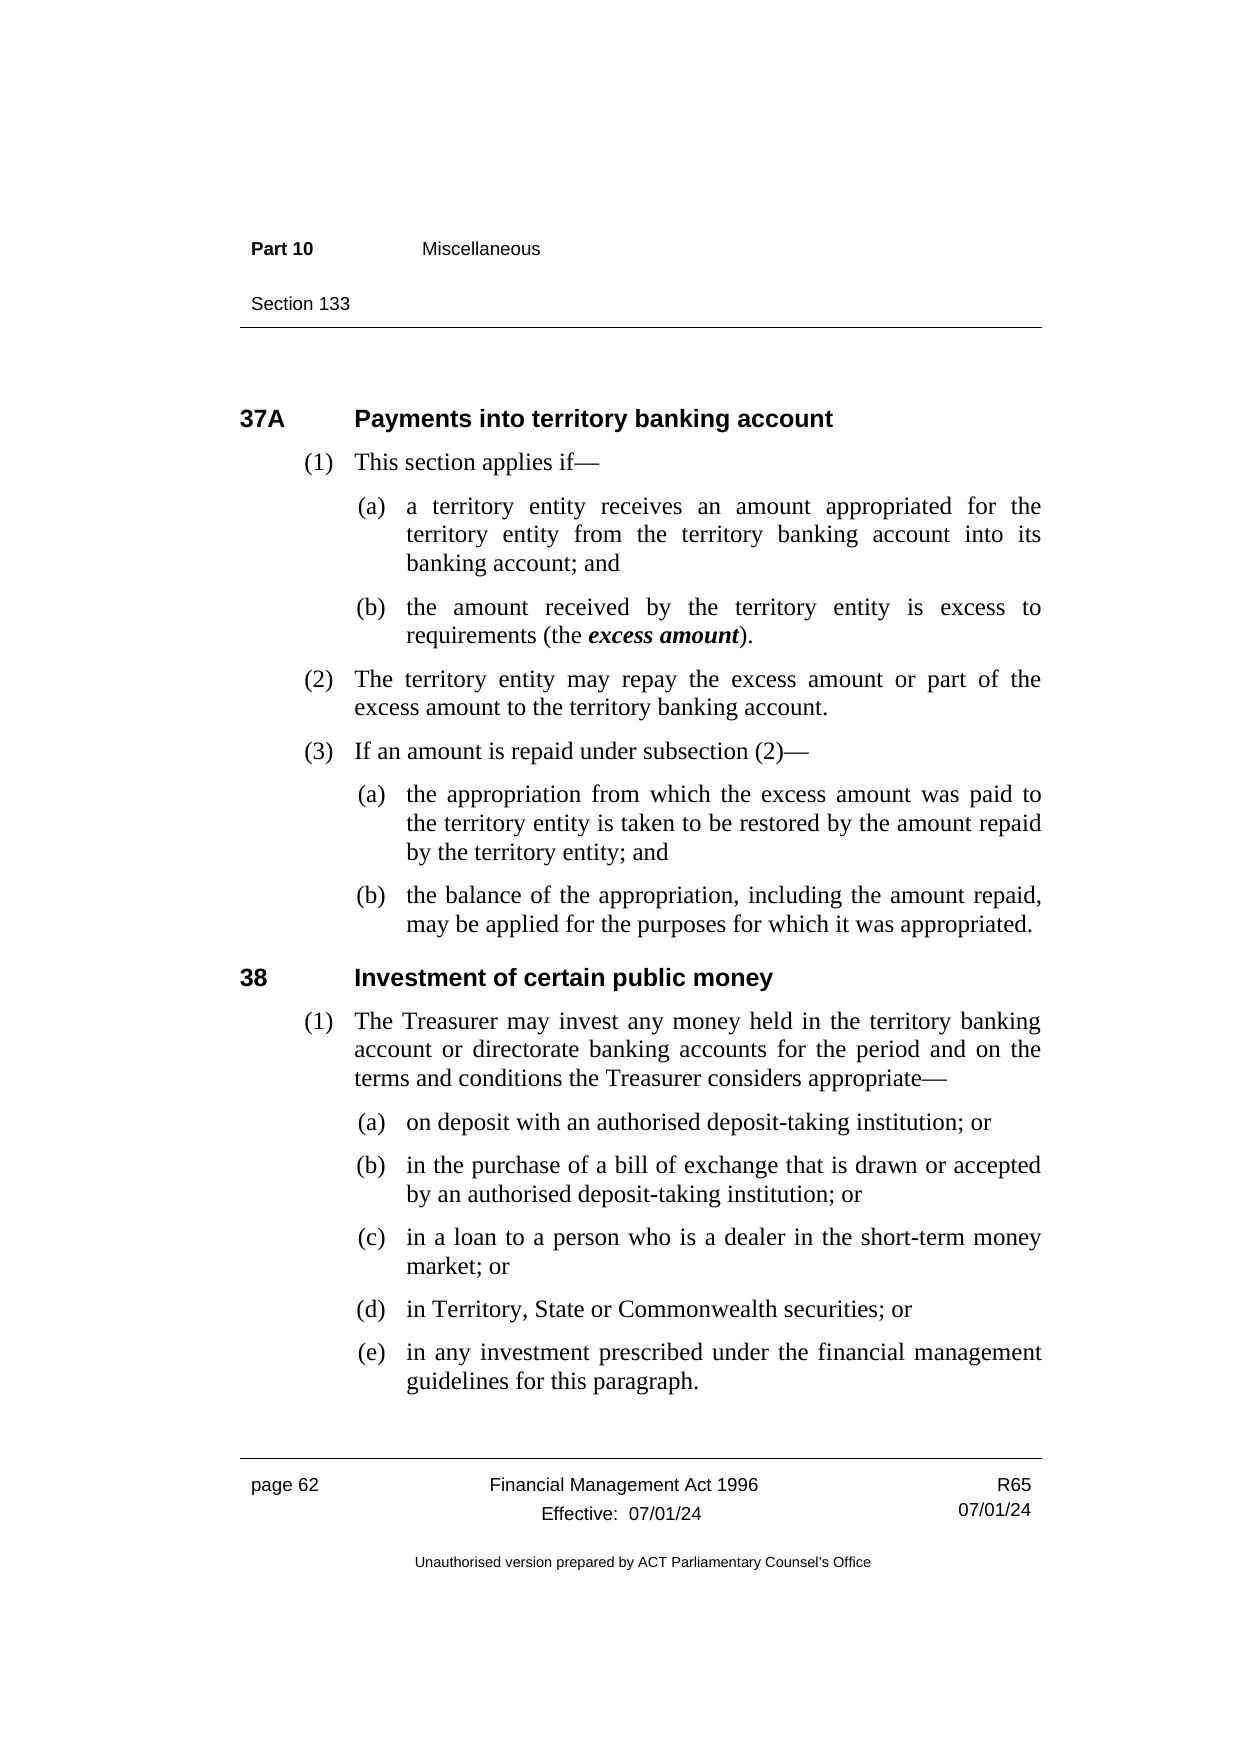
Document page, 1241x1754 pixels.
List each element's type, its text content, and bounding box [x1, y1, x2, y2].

text (b) the amount received by the territory entity is excess to requirements (the excess amount). [239, 592, 1042, 649]
text (a) the appropriation from which the excess amount was paid to the territory entity is taken to be restored by the amount repaid by the territory entity; and [239, 779, 1042, 865]
text 38 Investment of certain public money [239, 962, 1042, 991]
text (1) The Treasurer may invest any money held in the territory banking account or directorate banking accounts for the period and on the terms and conditions the Treasurer considers appropriate— [239, 1006, 1042, 1092]
text (2) The territory entity may repay the excess amount or part of the excess amount to the territory banking account. [239, 664, 1042, 721]
text (e) in any investment prescribed under the financial management guidelines for this paragraph. [239, 1337, 1042, 1395]
text (a) a territory entity receives an amount appropriated for the territory entity from the territory banking account into its banking account; and [239, 491, 1042, 577]
text (b) in the purchase of a bill of exchange that is drawn or accepted by an authorised deposit-taking institution; or [239, 1150, 1042, 1207]
text (d) in Territory, State or Commonwealth securities; or [239, 1294, 1042, 1323]
text 37A Payments into territory banking account [239, 404, 1042, 433]
text (3) If an amount is repaid under subsection (2)— [239, 736, 1042, 764]
text (c) in a loan to a person who is a dealer in the short-term money market; or [239, 1222, 1042, 1279]
text (b) the balance of the appropriation, including the amount repaid, may be applied for the purposes for which it was appropriated. [239, 880, 1042, 937]
text (a) on deposit with an authorised deposit-taking institution; or [239, 1107, 1042, 1135]
text (1) This section applies if— [239, 447, 1042, 476]
